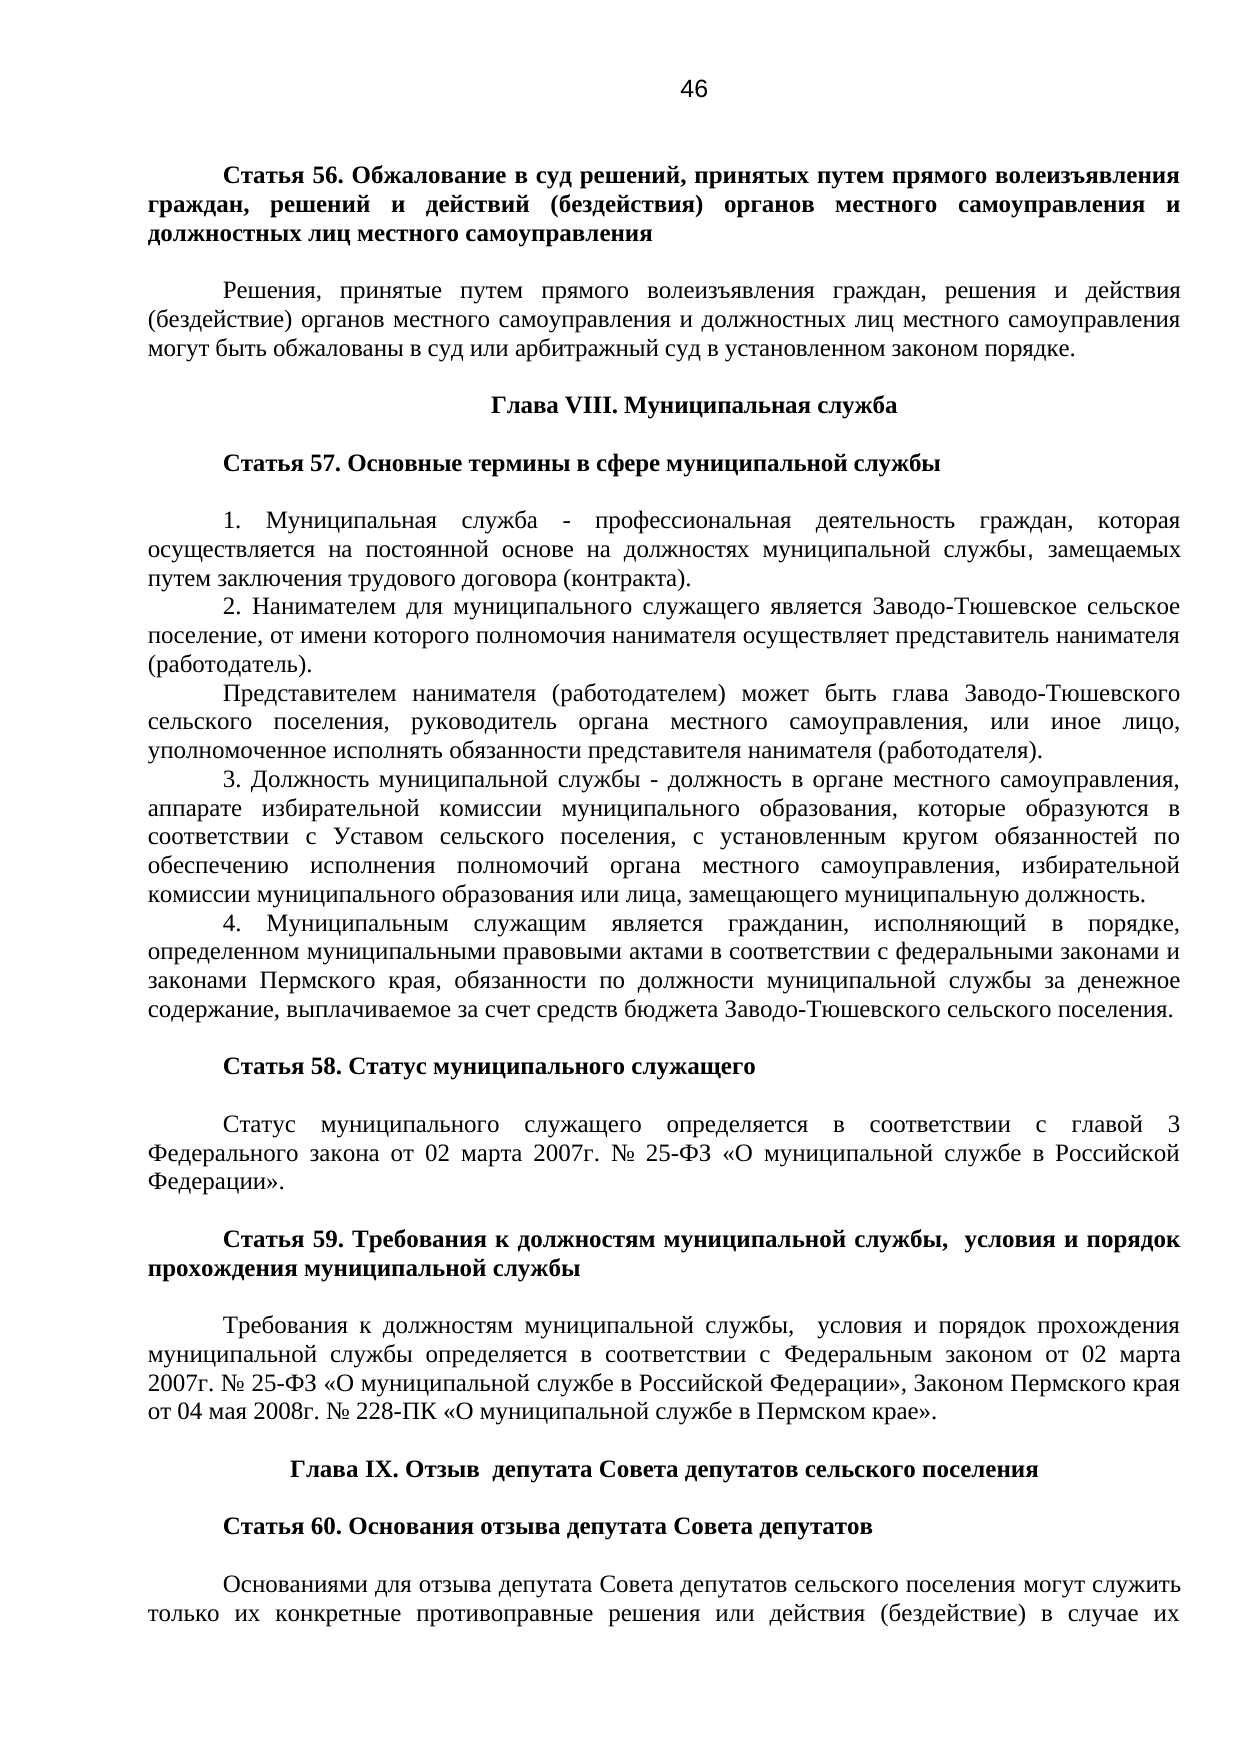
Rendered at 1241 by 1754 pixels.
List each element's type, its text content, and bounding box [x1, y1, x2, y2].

text Глава VIII. Муниципальная служба [148, 390, 1181, 419]
text 2. Нанимателем для муниципального служащего является Заводо-Тюшевское сельское поселение, от имени которого полномочия нанимателя осуществляет представитель нанимателя (работодатель). [148, 591, 1181, 678]
text Требования к должностям муниципальной службы, условия и порядок прохождения муниципальной службы определяется в соответствии с Федеральным законом от 02 марта 2007г. № 25-ФЗ «О муниципальной службе в Российской Федерации», Законом Пермского края от 04 мая 2008г. № 228-ПК «О муниципальной службе в Пермском крае». [148, 1310, 1181, 1425]
text Статья 60. Основания отзыва депутата Совета депутатов [148, 1511, 1181, 1540]
text Статус муниципального служащего определяется в соответствии с главой 3 Федерального закона от 02 марта 2007г. № 25-ФЗ «О муниципальной службе в Российской Федерации». [148, 1109, 1181, 1195]
text Статья 58. Статус муниципального служащего [148, 1051, 1181, 1080]
text 3. Должность муниципальной службы - должность в органе местного самоуправления, аппарате избирательной комиссии муниципального образования, которые образуются в соответствии с Уставом сельского поселения, с установленным кругом обязанностей по обеспечению исполнения полномочий органа местного самоуправления, избирательной комиссии муниципального образования или лица, замещающего муниципальную должность. [148, 764, 1181, 908]
text Статья 57. Основные термины в сфере муниципальной службы [148, 448, 1181, 476]
text 1. Муниципальная служба - профессиональная деятельность граждан, которая осуществляется на постоянной основе на должностях муниципальной службы, замещаемых путем заключения трудового договора (контракта). [148, 505, 1181, 591]
text Статья 59. Требования к должностям муниципальной службы, условия и порядок прохождения муниципальной службы [148, 1224, 1181, 1281]
text Решения, принятые путем прямого волеизъявления граждан, решения и действия (бездействие) органов местного самоуправления и должностных лиц местного самоуправления могут быть обжалованы в суд или арбитражный суд в установленном законом порядке. [148, 275, 1181, 361]
text Глава IX. Отзыв депутата Совета депутатов сельского поселения [148, 1454, 1181, 1483]
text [148, 1569, 1181, 1626]
text Представителем нанимателя (работодателем) может быть глава Заводо-Тюшевского сельского поселения, руководитель органа местного самоуправления, или иное лицо, уполномоченное исполнять обязанности представителя нанимателя (работодателя). [148, 678, 1181, 764]
text 4. Муниципальным служащим является гражданин, исполняющий в порядке, определенном муниципальными правовыми актами в соответствии с федеральными законами и законами Пермского края, обязанности по должности муниципальной службы за денежное содержание, выплачиваемое за счет средств бюджета Заводо-Тюшевского сельского поселения. [148, 908, 1181, 1023]
text Статья 56. Обжалование в суд решений, принятых путем прямого волеизъявления граждан, решений и действий (бездействия) органов местного самоуправления и должностных лиц местного самоуправления [148, 160, 1181, 246]
